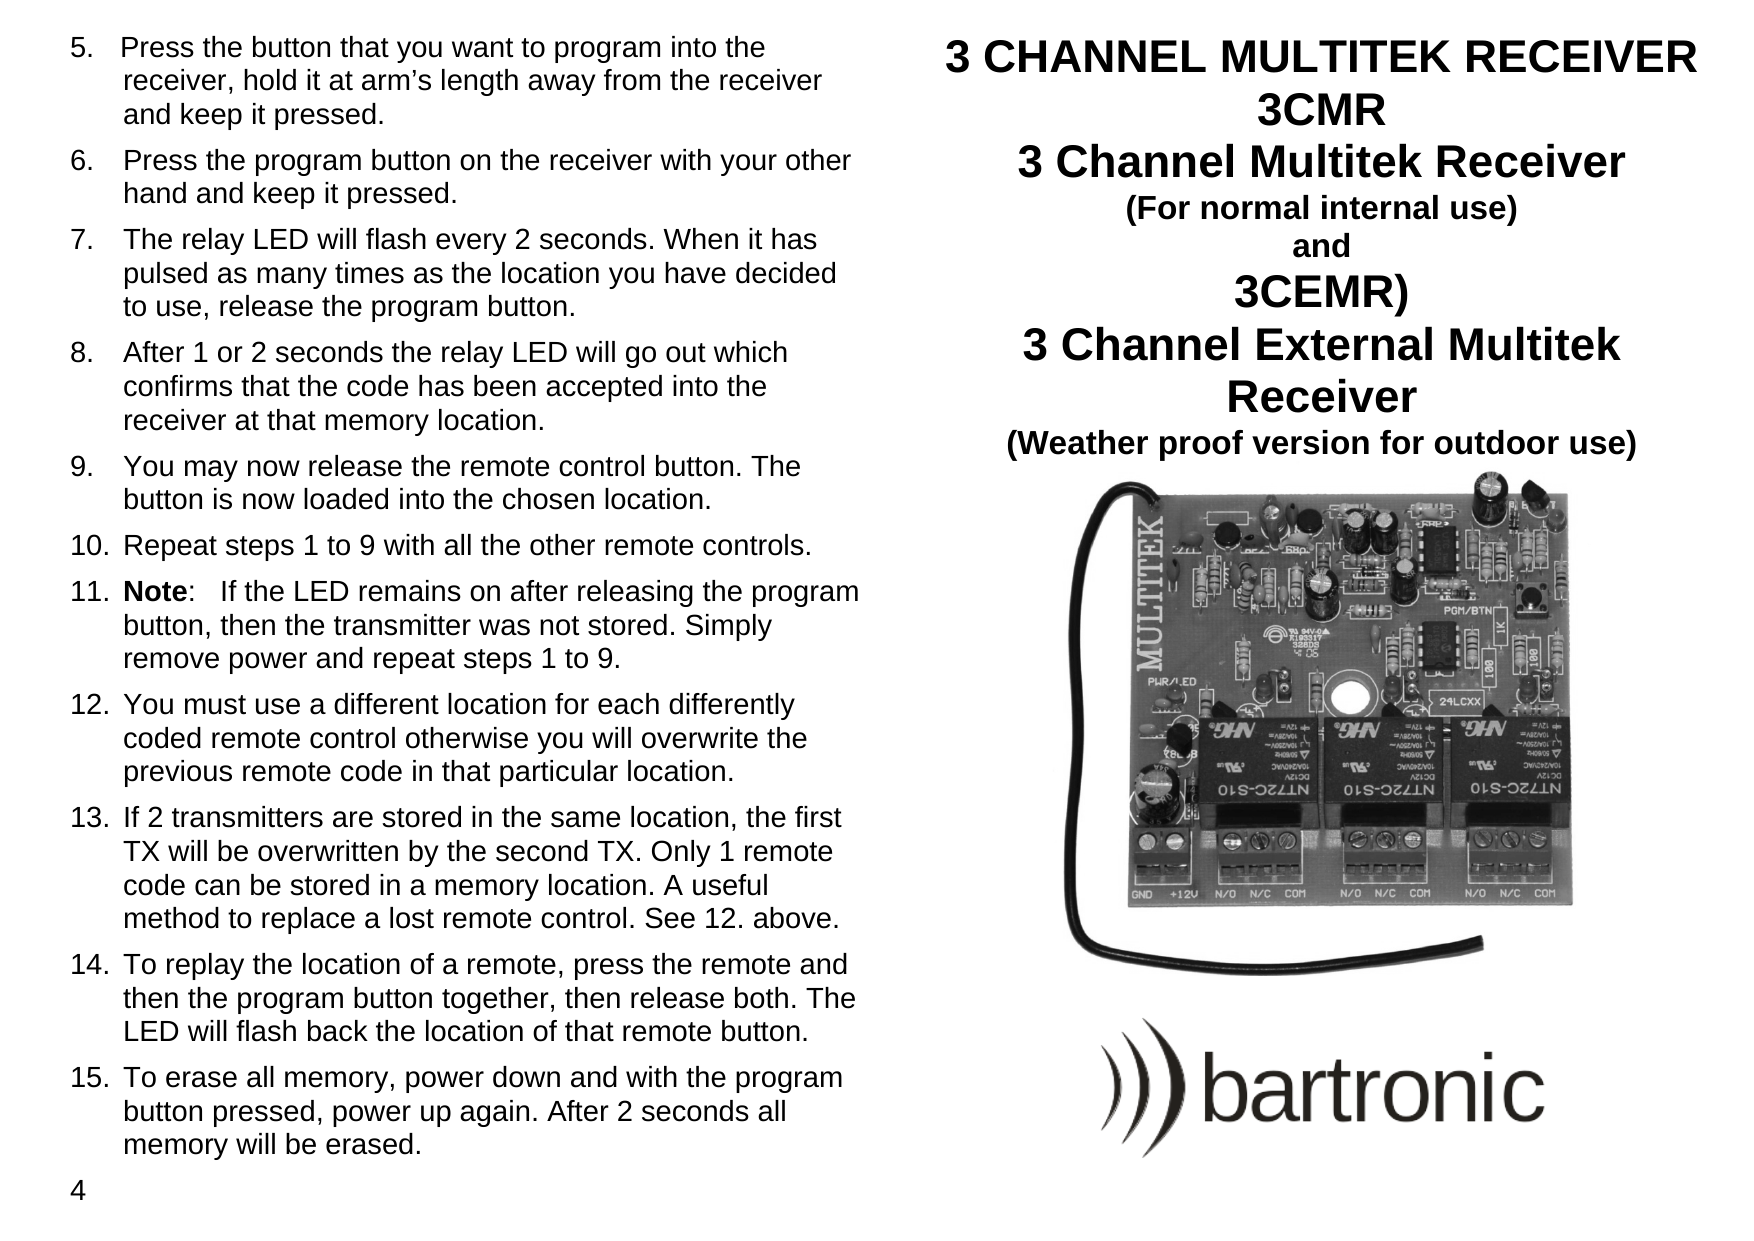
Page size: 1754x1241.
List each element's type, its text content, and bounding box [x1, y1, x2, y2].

list After 1 or 2 seconds the relay LED will go out which confirms that the code has been accepted into the receiver at that memory location. [70, 335, 863, 436]
list The relay LED will flash every 2 seconds. When it has pulsed as many times as the location you have decided to use, release the program button. [70, 222, 863, 323]
text 3CMR [925, 82, 1718, 135]
list To erase all memory, power down and with the program button pressed, power up again. After 2 seconds all memory will be erased. [70, 1060, 863, 1161]
list Repeat steps 1 to 9 with all the other remote controls. [70, 528, 863, 562]
text and [925, 226, 1718, 264]
list Note: If the LED remains on after releasing the program button, then the transmitter was not stored. Simply remove power and repeat steps 1 to 9. [70, 574, 863, 675]
text 3 CHANNEL MULTITEK RECEIVER [925, 29, 1718, 82]
list Press the button that you want to program into the receiver, hold it at arm’s length away from the receiver and keep it pressed. [70, 29, 863, 130]
list You may now release the remote control button. The button is now loaded into the chosen location. [70, 448, 863, 516]
text (Weather proof version for outdoor use) [925, 423, 1718, 461]
text 3 Channel External Multitek Receiver [925, 317, 1718, 423]
text (For normal internal use) [925, 188, 1718, 226]
list If 2 transmitters are stored in the same location, the first TX will be overwritten by the second TX. Only 1 remote code can be stored in a memory location. A useful method to replace a lost remote control. See 12. above. [70, 800, 863, 934]
text 3 Channel Multitek Receiver [925, 135, 1718, 188]
list You must use a different location for each differently coded remote control otherwise you will overwrite the previous remote code in that particular location. [70, 687, 863, 788]
list To replay the location of a remote, press the remote and then the program button together, then release both. The LED will flash back the location of that remote button. [70, 947, 863, 1048]
text 3CEMR) [925, 264, 1718, 317]
list Press the program button on the receiver with your other hand and keep it pressed. [70, 143, 863, 210]
text 4 [70, 1173, 863, 1207]
